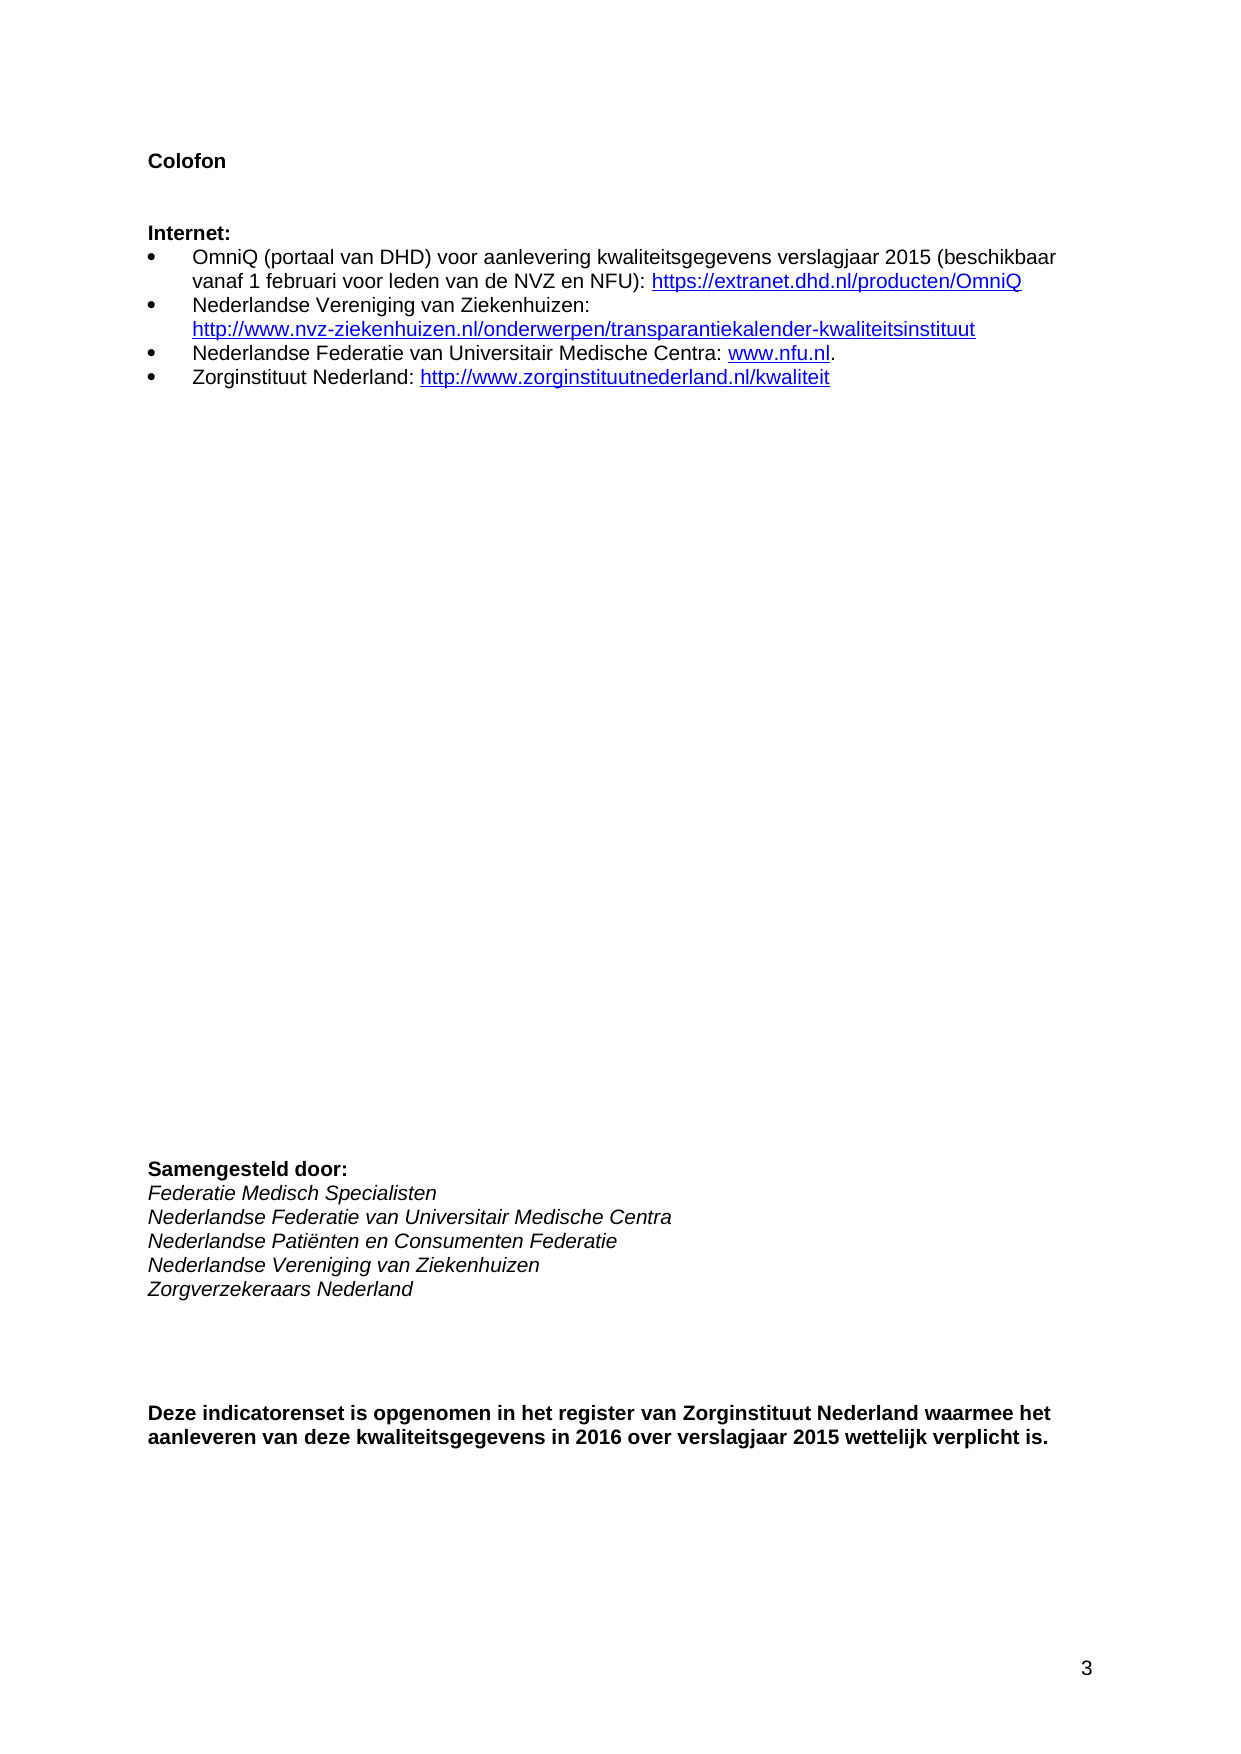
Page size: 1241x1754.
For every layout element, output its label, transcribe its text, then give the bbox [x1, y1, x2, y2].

list Zorginstituut Nederland: http://www.zorginstituutnederland.nl/kwaliteit [148, 365, 1092, 389]
list Nederlandse Federatie van Universitair Medische Centra: www.nfu.nl. [148, 341, 1092, 365]
text Nederlandse Vereniging van Ziekenhuizen [148, 1253, 1092, 1277]
list OmniQ (portaal van DHD) voor aanlevering kwaliteitsgegevens verslagjaar 2015 (beschikbaar vanaf 1 februari voor leden van de NVZ en NFU): https://extranet.dhd.nl/producten/OmniQ [148, 244, 1092, 293]
text Deze indicatorenset is opgenomen in het register van Zorginstituut Nederland waarmee het aanleveren van deze kwaliteitsgegevens in 2016 over verslagjaar 2015 wettelijk verplicht is. [148, 1401, 1092, 1448]
text Nederlandse Federatie van Universitair Medische Centra [148, 1205, 1092, 1229]
text Internet: [148, 221, 1092, 244]
text Samengesteld door: [148, 1157, 1092, 1181]
list Nederlandse Vereniging van Ziekenhuizen: http://www.nvz-ziekenhuizen.nl/onderwerpen/transparantiekalender-kwaliteitsinstituut [148, 293, 1092, 341]
text Federatie Medisch Specialisten [148, 1181, 1092, 1205]
text Zorgverzekeraars Nederland [148, 1277, 1092, 1301]
text Nederlandse Patiënten en Consumenten Federatie [148, 1229, 1092, 1253]
text Colofon [148, 148, 1092, 173]
